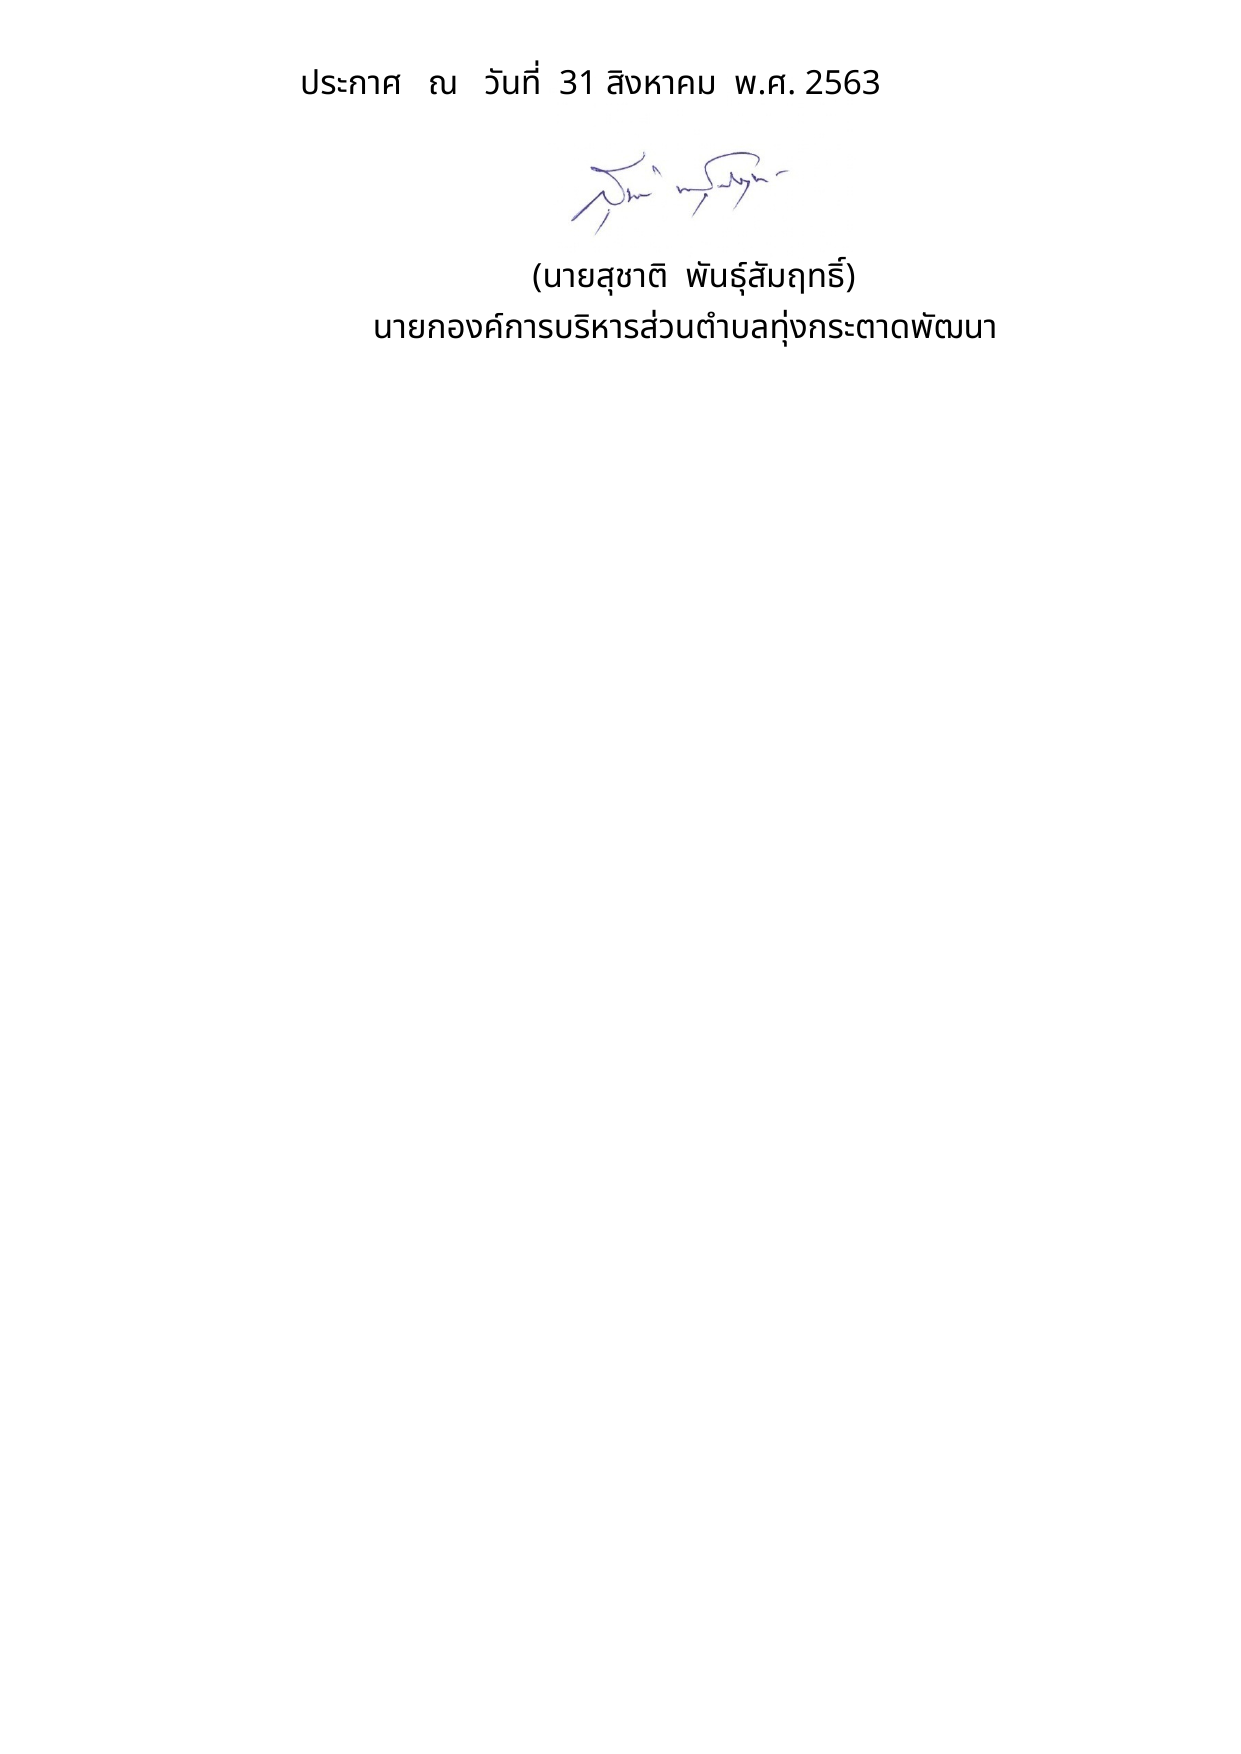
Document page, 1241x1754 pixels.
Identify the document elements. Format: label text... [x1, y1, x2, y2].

text (นายสุชาติ พันธุ์สัมฤทธิ์) [150, 252, 1090, 303]
text นายกองค์การบริหารส่วนตำบลทุ่งกระตาดพัฒนา [150, 303, 1090, 353]
subtitle ประกาศ ณ วันที่ 31 สิงหาคม พ.ศ. 2563 [150, 59, 1090, 110]
picture [546, 110, 857, 252]
